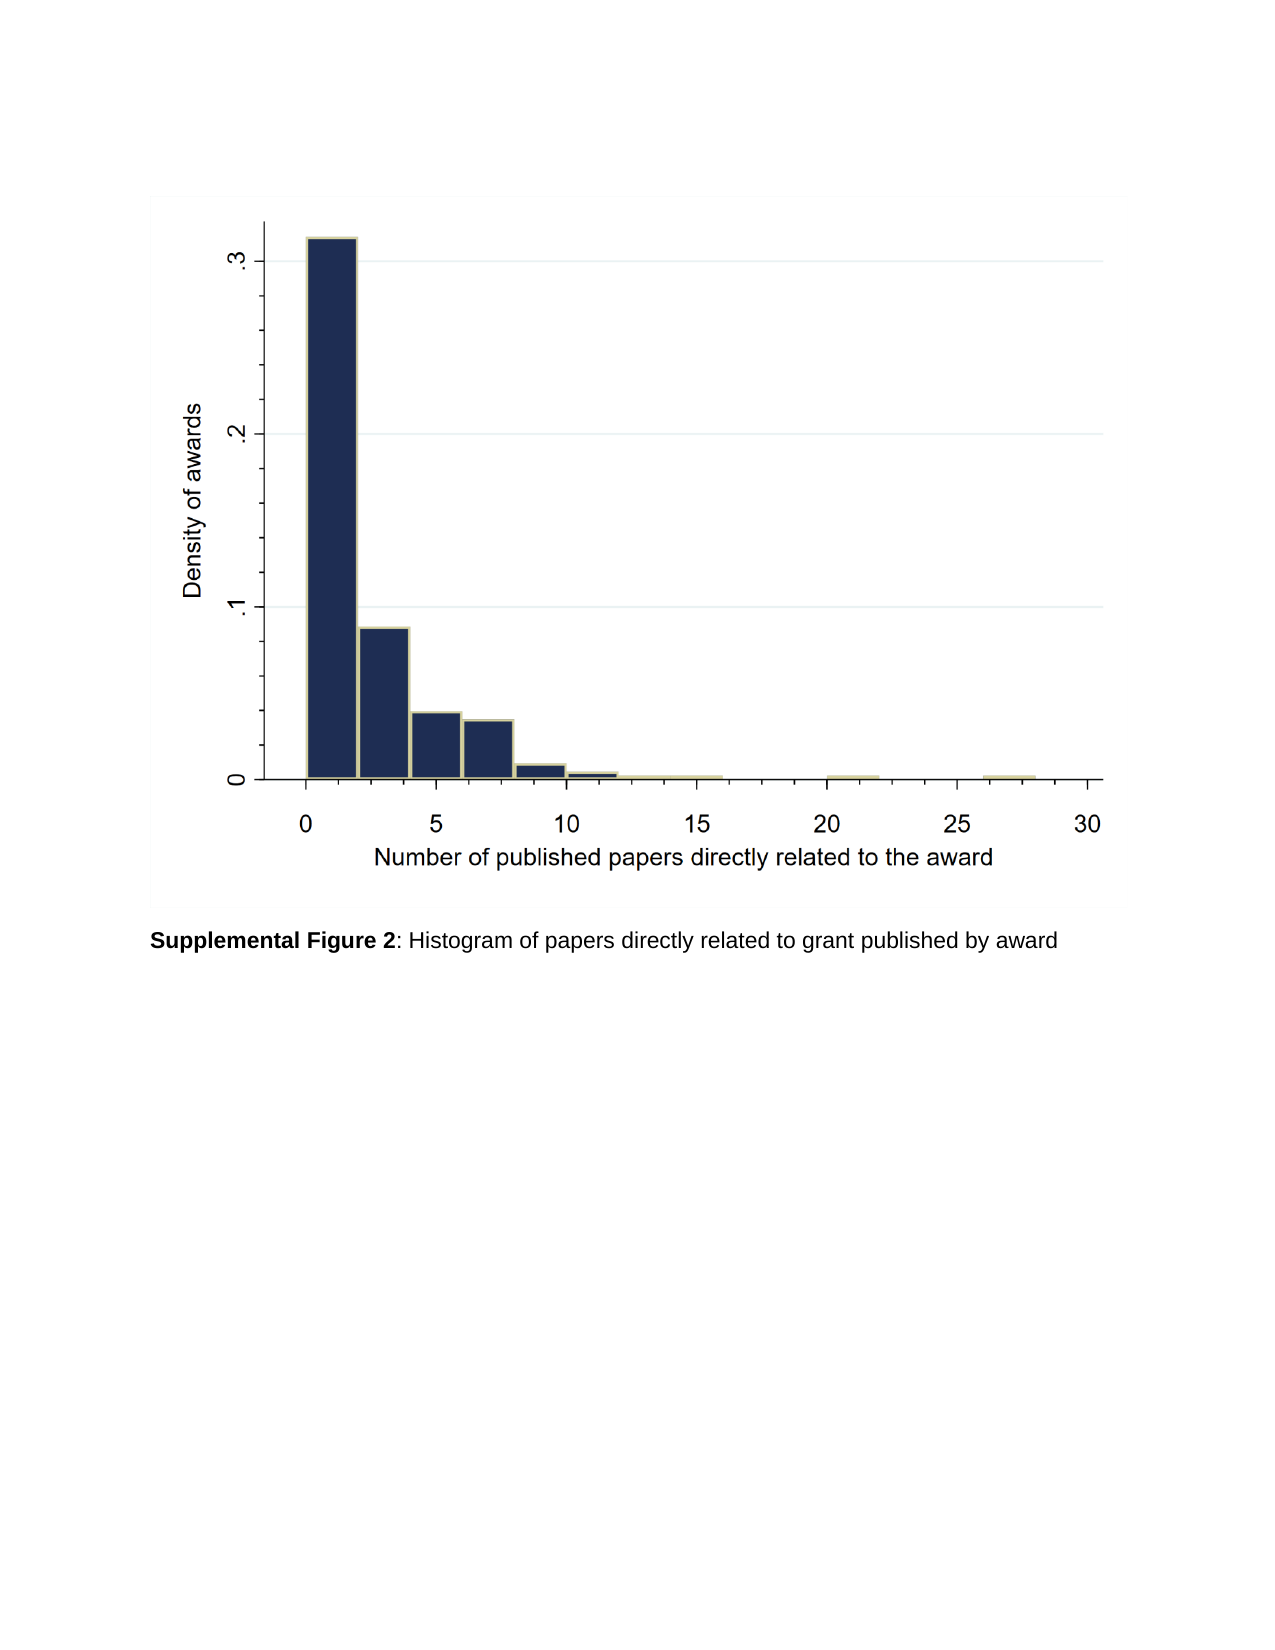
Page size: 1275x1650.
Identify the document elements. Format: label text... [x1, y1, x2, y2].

text Supplemental Figure 2: Histogram of papers directly related to grant published by award [150, 927, 1125, 953]
picture [150, 196, 1128, 908]
